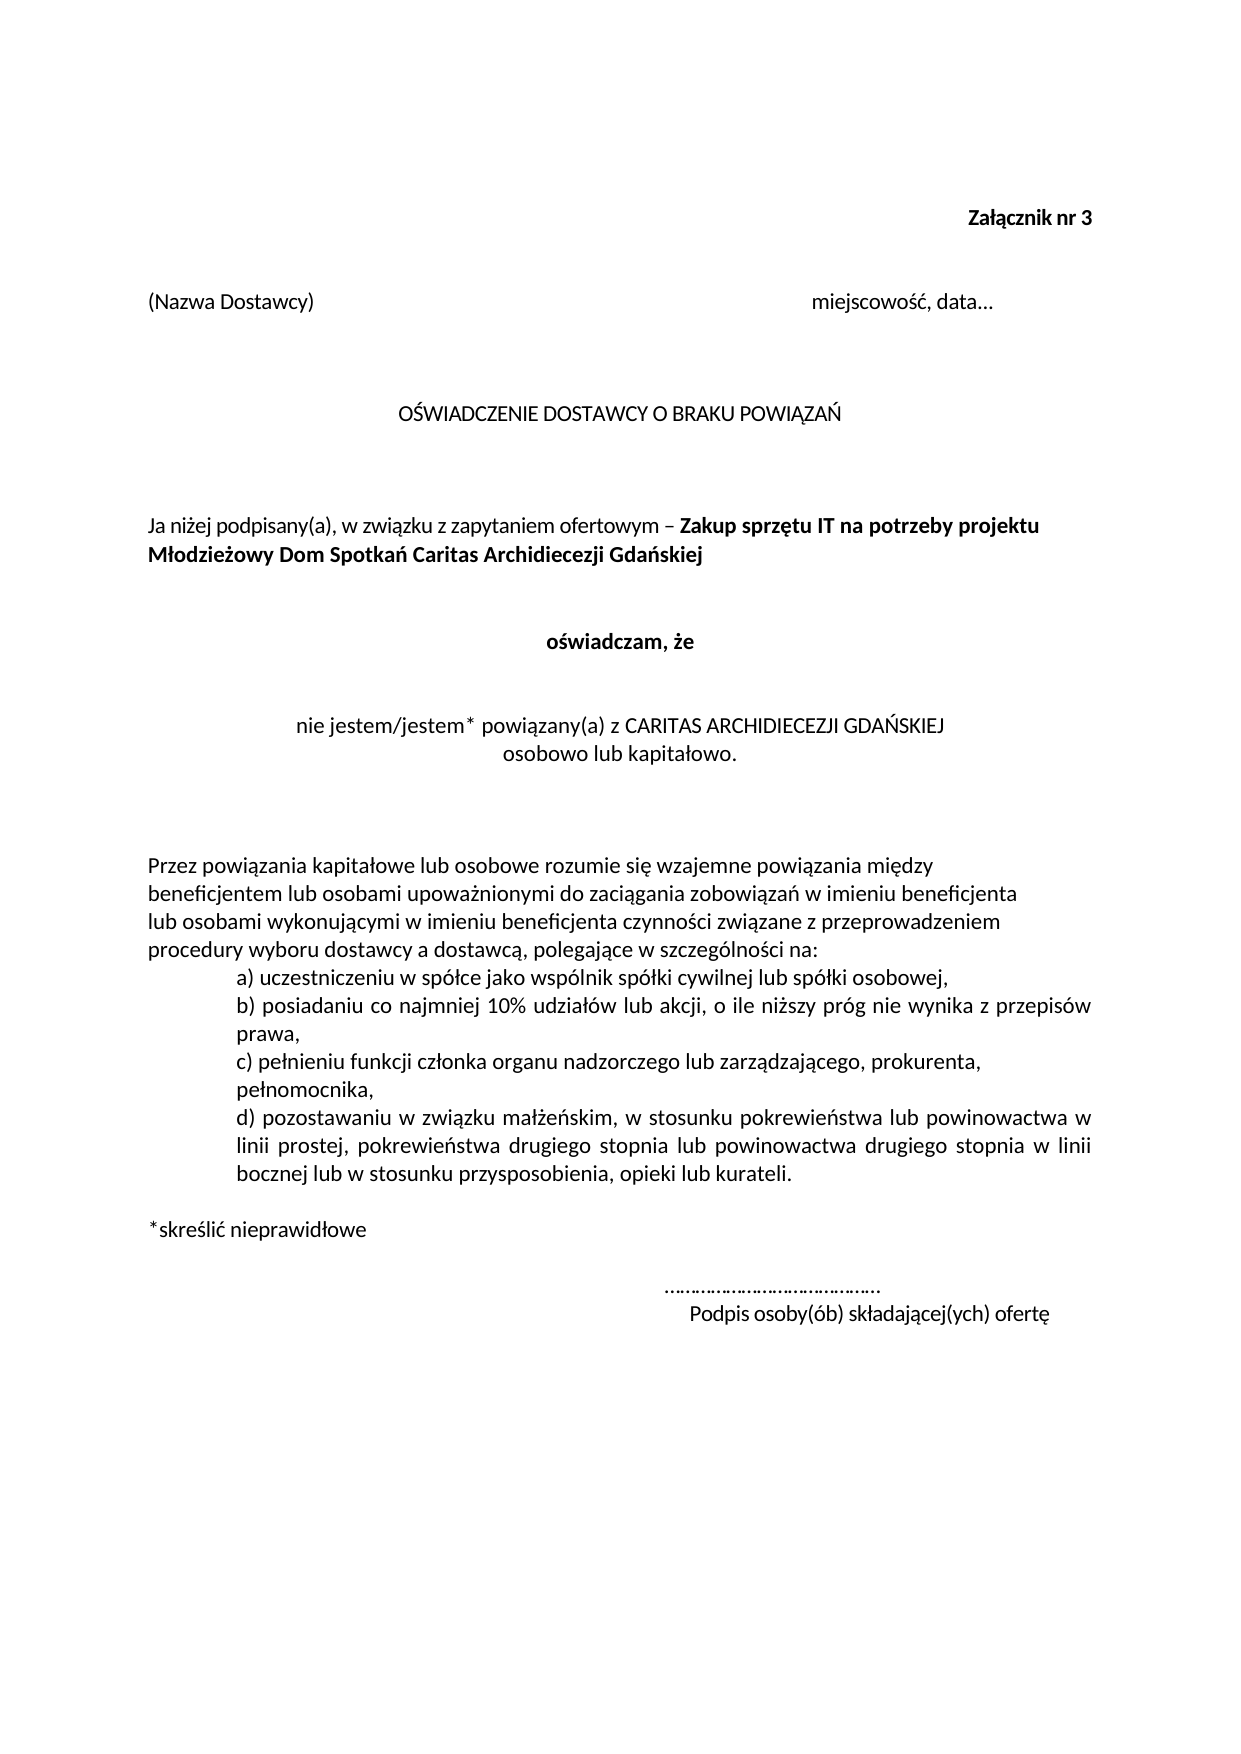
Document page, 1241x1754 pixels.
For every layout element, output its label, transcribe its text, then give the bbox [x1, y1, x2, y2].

text Załącznik nr 3 [148, 203, 1093, 231]
text *skreślić nieprawidłowe [148, 1215, 1093, 1243]
text lub osobami wykonującymi w imieniu beneficjenta czynności związane z przeprowadzeniem [148, 907, 1093, 935]
text d) pozostawaniu w związku małżeńskim, w stosunku pokrewieństwa lub powinowactwa w linii prostej, pokrewieństwa drugiego stopnia lub powinowactwa drugiego stopnia w linii bocznej lub w stosunku przysposobienia, opieki lub kurateli. [236, 1103, 1093, 1187]
text Ja niżej podpisany(a), w związku z zapytaniem ofertowym – Zakup sprzętu IT na potrzeby projektu Młodzieżowy Dom Spotkań Caritas Archidiecezji Gdańskiej [148, 512, 1093, 568]
text osobowo lub kapitałowo. [148, 739, 1093, 767]
text a) uczestniczeniu w spółce jako wspólnik spółki cywilnej lub spółki osobowej, [148, 963, 1093, 991]
text …………………………………… [656, 1271, 1093, 1299]
text (Nazwa Dostawcy) miejscowość, data... [148, 287, 1093, 316]
text c) pełnieniu funkcji członka organu nadzorczego lub zarządzającego, prokurenta, [148, 1047, 1093, 1075]
text procedury wyboru dostawcy a dostawcą, polegające w szczególności na: [148, 935, 1093, 963]
text oświadczam, że [148, 627, 1093, 655]
text b) posiadaniu co najmniej 10% udziałów lub akcji, o ile niższy próg nie wynika z przepisów prawa, [236, 991, 1093, 1047]
text Przez powiązania kapitałowe lub osobowe rozumie się wzajemne powiązania między [148, 851, 1093, 879]
text OŚWIADCZENIE DOSTAWCY O BRAKU POWIĄZAŃ [148, 399, 1093, 428]
text Podpis osoby(ób) składającej(ych) ofertę [681, 1299, 1093, 1327]
text pełnomocnika, [148, 1075, 1093, 1103]
text beneficjentem lub osobami upoważnionymi do zaciągania zobowiązań w imieniu beneficjenta [148, 879, 1093, 907]
text nie jestem/jestem* powiązany(a) z CARITAS ARCHIDIECEZJI GDAŃSKIEJ [148, 711, 1093, 739]
